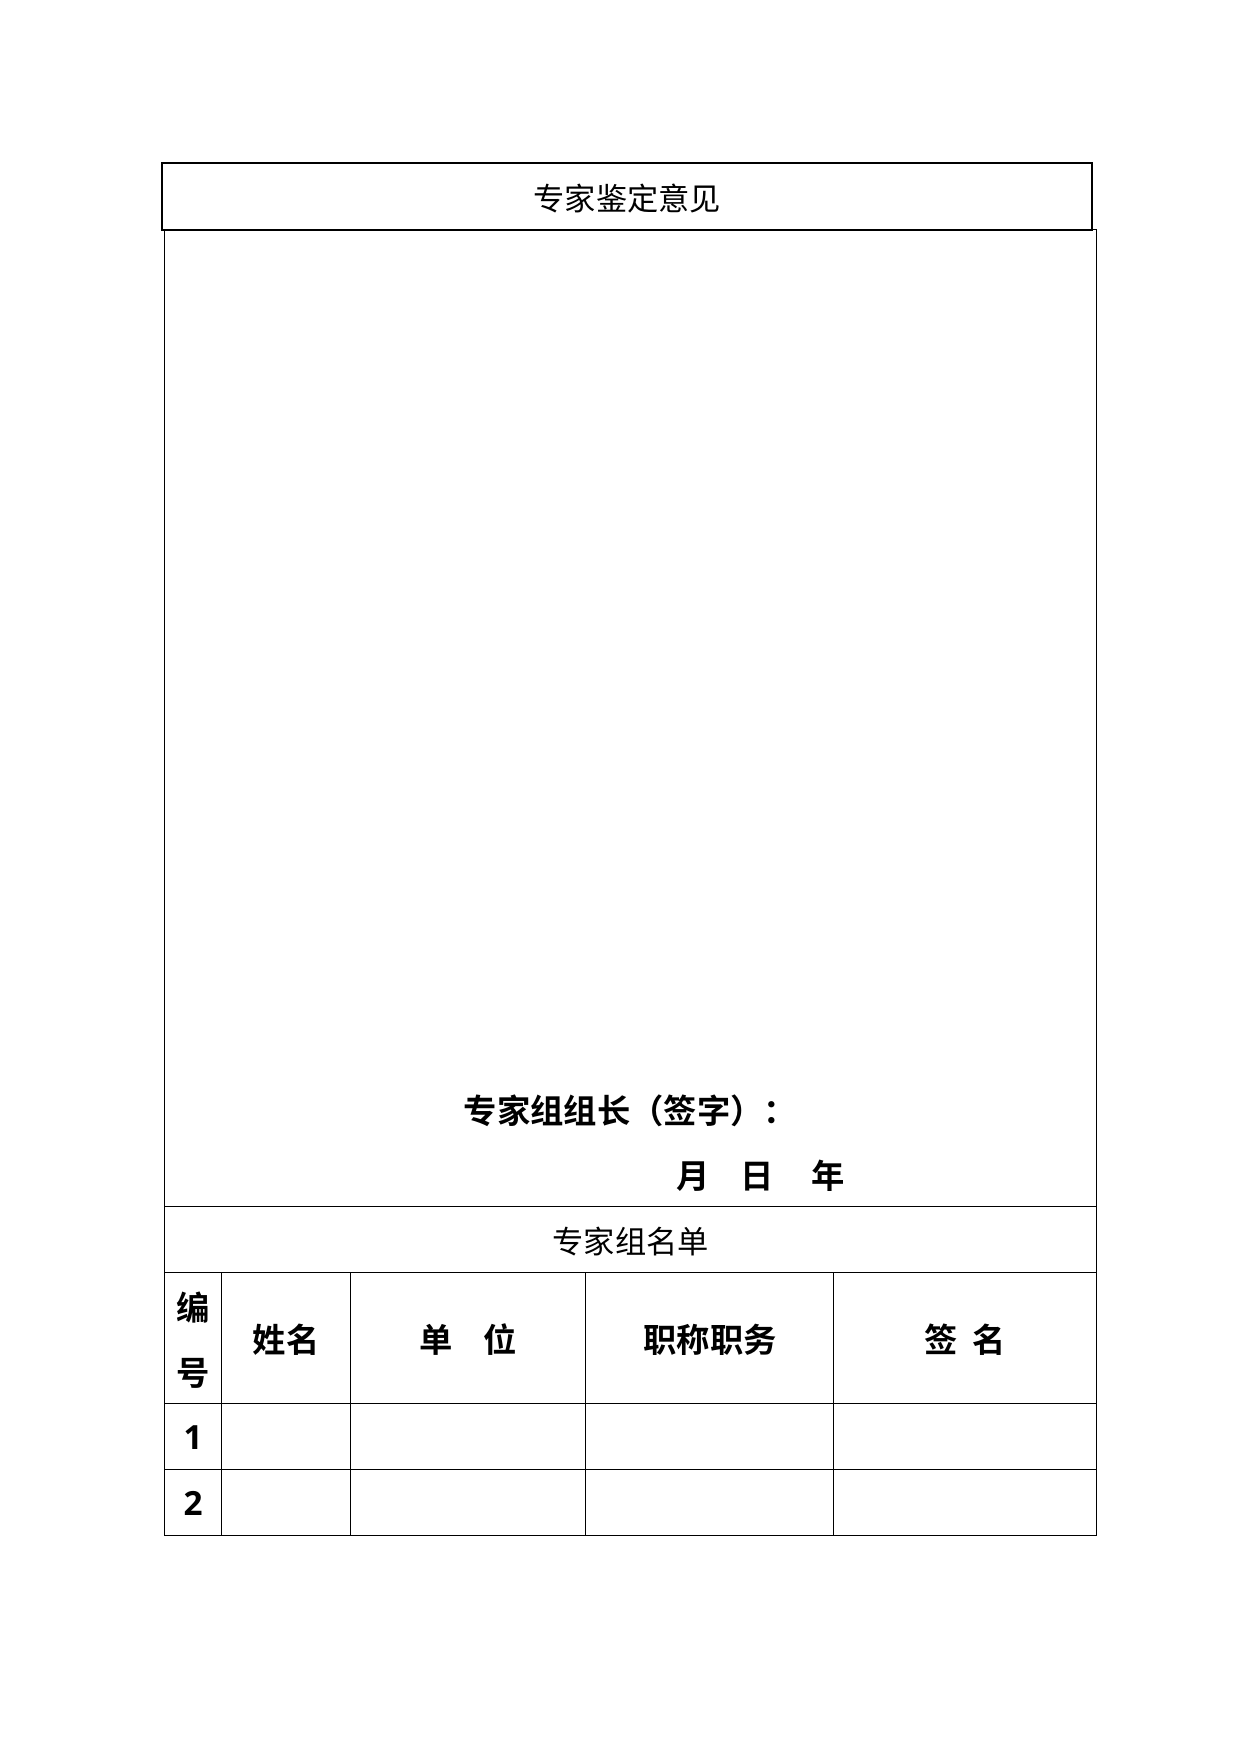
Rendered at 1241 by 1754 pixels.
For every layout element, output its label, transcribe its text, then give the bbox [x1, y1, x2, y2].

table_cell [586, 1470, 833, 1535]
table_cell 姓名 [222, 1273, 350, 1403]
table_cell [586, 1404, 833, 1469]
table_cell 职称职务 [586, 1273, 833, 1403]
table_cell [834, 1470, 1096, 1535]
table_cell [222, 1404, 350, 1469]
table_cell [834, 1404, 1096, 1469]
table_cell [351, 1404, 585, 1469]
table_cell [222, 1470, 350, 1535]
table_cell 1 [165, 1404, 221, 1469]
table_cell 专家鉴定意见 [163, 164, 1091, 229]
table_cell [351, 1470, 585, 1535]
table_cell 专家组名单 [165, 1207, 1096, 1272]
table_cell 签 名 [834, 1273, 1096, 1403]
table_cell 2 [165, 1470, 221, 1535]
table_cell 编号 [165, 1273, 221, 1403]
table_cell 单 位 [351, 1273, 585, 1403]
table_cell 专家组组长（签字）： 月 日 年 [165, 230, 1096, 1206]
